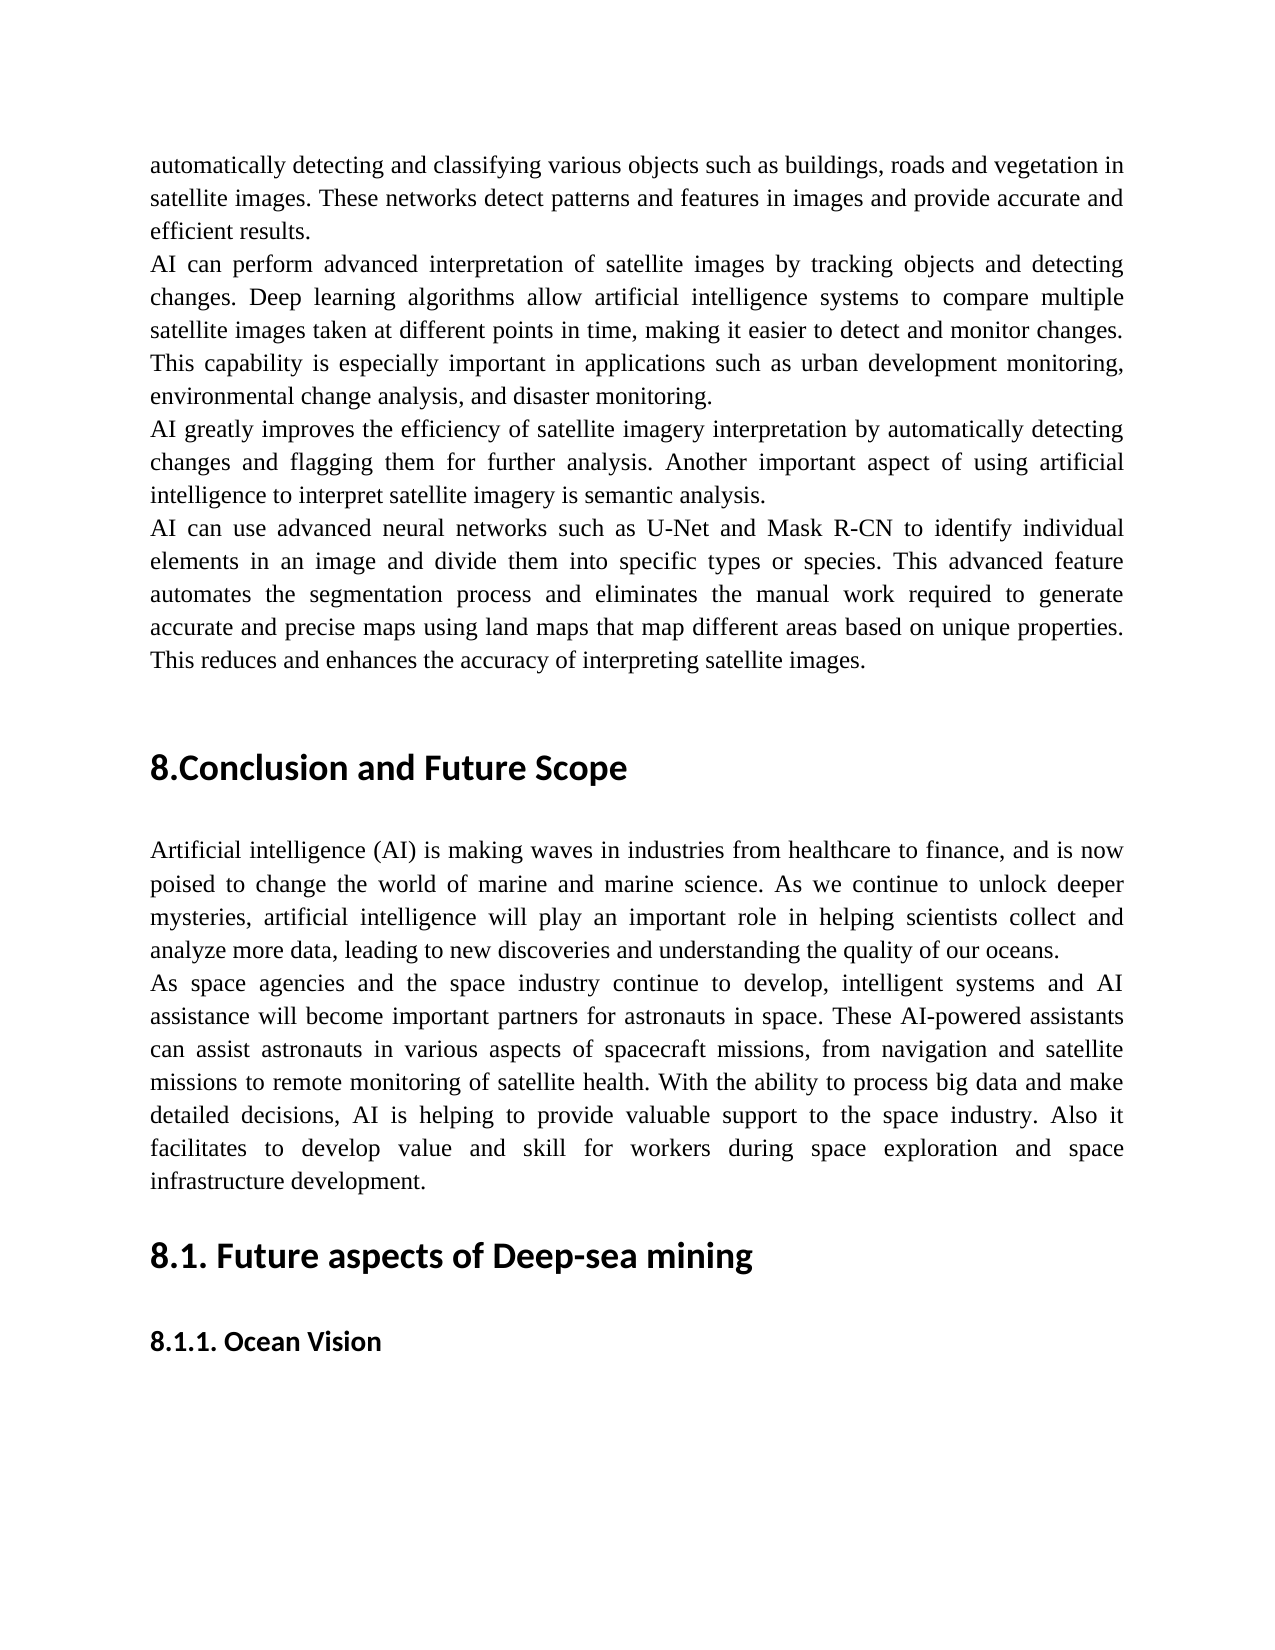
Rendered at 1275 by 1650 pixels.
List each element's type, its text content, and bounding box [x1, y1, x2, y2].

text 8.Conclusion and Future Scope [150, 744, 1125, 790]
text AI greatly improves the efficiency of satellite imagery interpretation by automatically detecting changes and flagging them for further analysis. Another important aspect of using artificial intelligence to interpret satellite imagery is semantic analysis. [150, 414, 1125, 509]
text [150, 150, 1125, 245]
text AI can perform advanced interpretation of satellite images by tracking objects and detecting changes. Deep learning algorithms allow artificial intelligence systems to compare multiple satellite images taken at different points in time, making it easier to detect and monitor changes. This capability is especially important in applications such as urban development monitoring, environmental change analysis, and disaster monitoring. [150, 249, 1125, 410]
text AI can use advanced neural networks such as U-Net and Mask R-CN to identify individual elements in an image and divide them into specific types or species. This advanced feature automates the segmentation process and eliminates the manual work required to generate accurate and precise maps using land maps that map different areas based on unique properties. This reduces and enhances the accuracy of interpreting satellite images. [150, 513, 1125, 674]
text As space agencies and the space industry continue to develop, intelligent systems and AI assistance will become important partners for astronauts in space. These AI-powered assistants can assist astronauts in various aspects of spacecraft missions, from navigation and satellite missions to remote monitoring of satellite health. With the ability to process big data and make detailed decisions, AI is helping to provide valuable support to the space industry. Also it facilitates to develop value and skill for workers during space exploration and space infrastructure development. [150, 968, 1125, 1194]
text 8.1. Future aspects of Deep-sea mining [150, 1232, 1125, 1278]
text Artificial intelligence (AI) is making waves in industries from healthcare to finance, and is now poised to change the world of marine and marine science. As we continue to unlock deeper mysteries, artificial intelligence will play an important role in helping scientists collect and analyze more data, leading to new discoveries and understanding the quality of our oceans. [150, 836, 1125, 963]
text 8.1.1. Ocean Vision [150, 1323, 1125, 1359]
